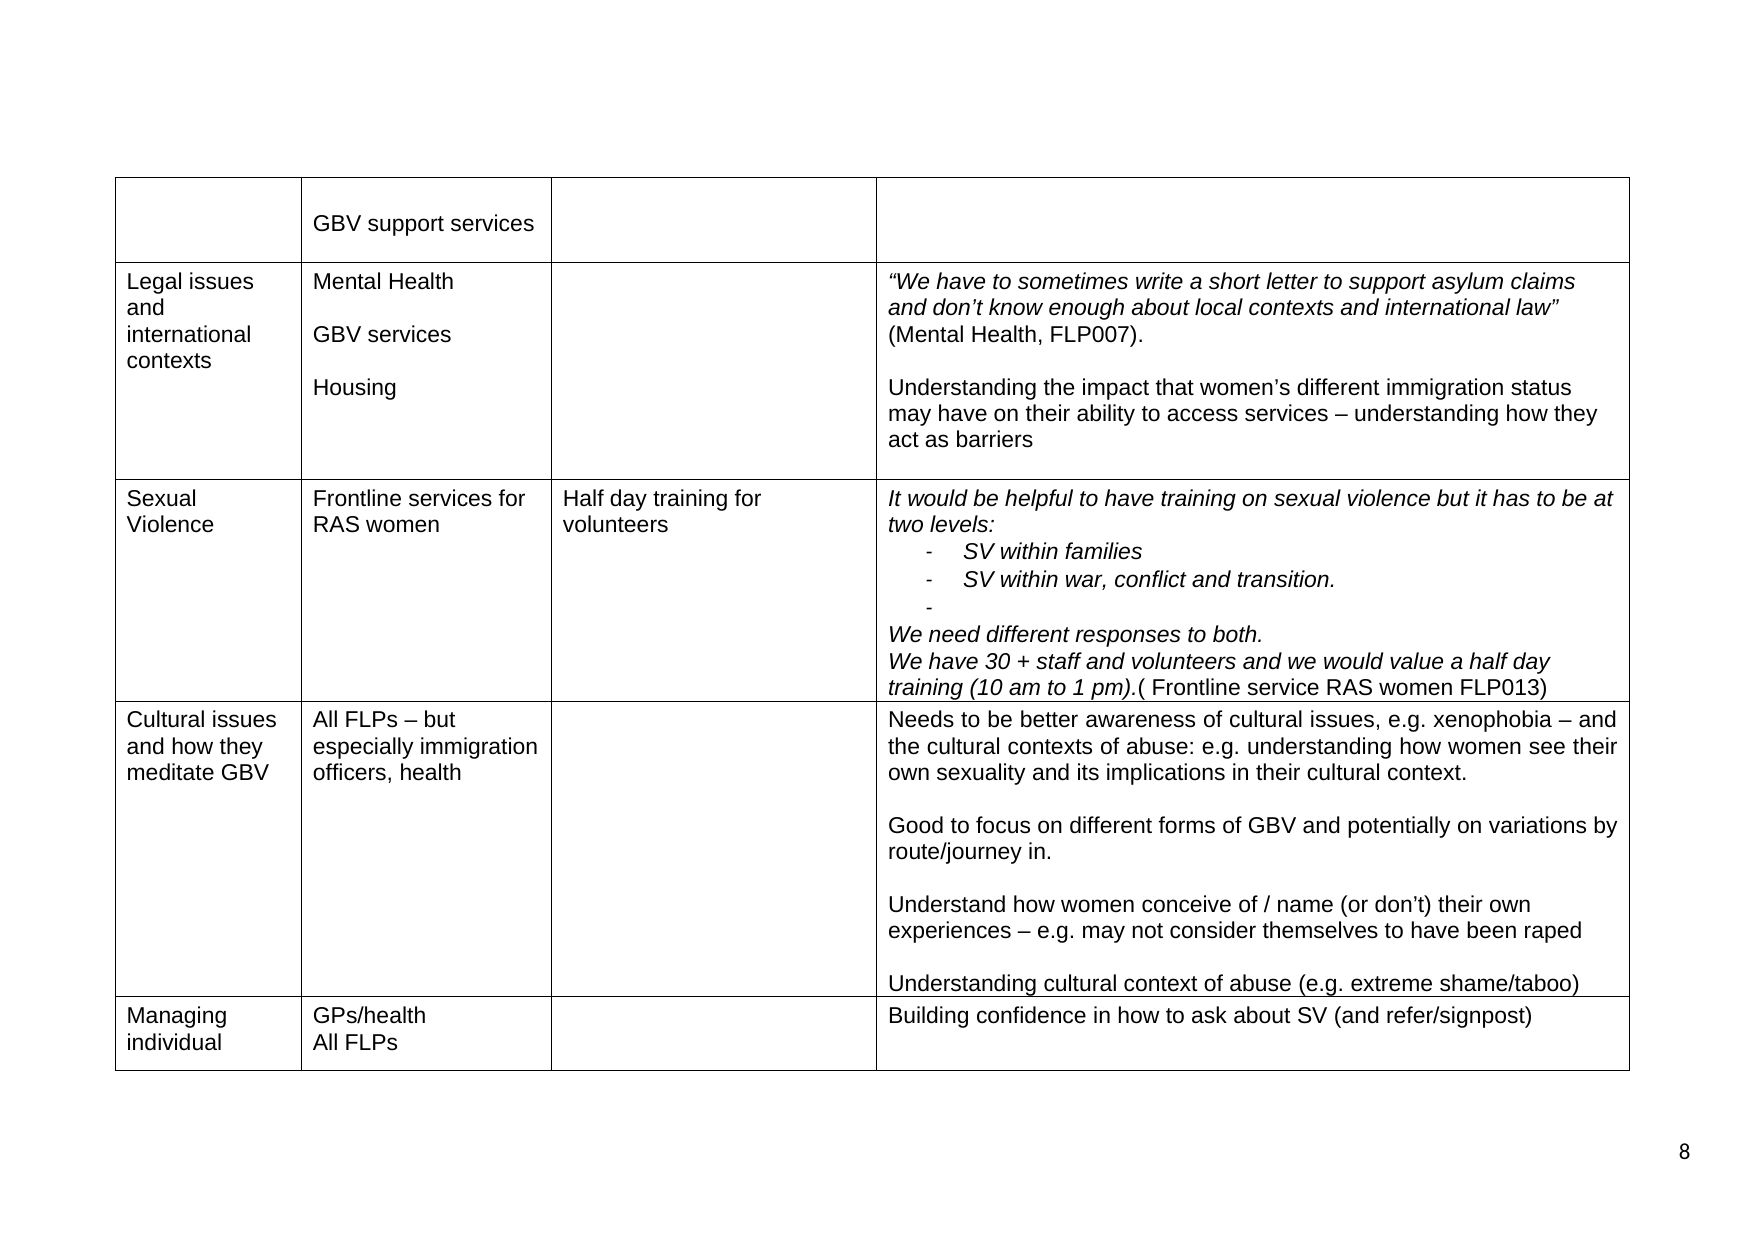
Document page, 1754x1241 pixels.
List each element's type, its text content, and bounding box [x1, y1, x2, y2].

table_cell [302, 997, 551, 1070]
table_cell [877, 997, 1629, 1070]
table_cell Frontline services for RAS women [302, 480, 551, 701]
table_cell All FLPs – but especially immigration officers, health [302, 702, 551, 996]
table_cell [552, 178, 876, 262]
table_cell [552, 997, 876, 1070]
table_cell [552, 263, 876, 479]
table_cell Mental Health GBV services Housing [302, 263, 551, 479]
table_cell Needs to be better awareness of cultural issues, e.g. xenophobia – and the cultural contexts of abuse: e.g. understanding how women see their own sexuality and its implications in their cultural context. Good to focus on different forms of GBV and potentially on variations by route/journey in. Understand how women conceive of / name (or don’t) their own experiences – e.g. may not consider themselves to have been raped Understanding cultural context of abuse (e.g. extreme shame/taboo) [877, 702, 1629, 996]
table_cell Cultural issues and how they meditate GBV [116, 702, 301, 996]
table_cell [302, 178, 551, 262]
table_cell [552, 702, 876, 996]
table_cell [116, 178, 301, 262]
table_cell Sexual Violence [116, 480, 301, 701]
table_cell Half day training for volunteers [552, 480, 876, 701]
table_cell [877, 178, 1629, 262]
table_cell It would be helpful to have training on sexual violence but it has to be at two levels: SV within families SV within war, conflict and transition. We need different responses to both. We have 30 + staff and volunteers and we would value a half day training (10 am to 1 pm).( Frontline service RAS women FLP013) [877, 480, 1629, 701]
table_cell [116, 997, 301, 1070]
table_cell “We have to sometimes write a short letter to support asylum claims and don’t know enough about local contexts and international law” (Mental Health, FLP007). Understanding the impact that women’s different immigration status may have on their ability to access services – understanding how they act as barriers [877, 263, 1629, 479]
table_cell Legal issues and international contexts [116, 263, 301, 479]
